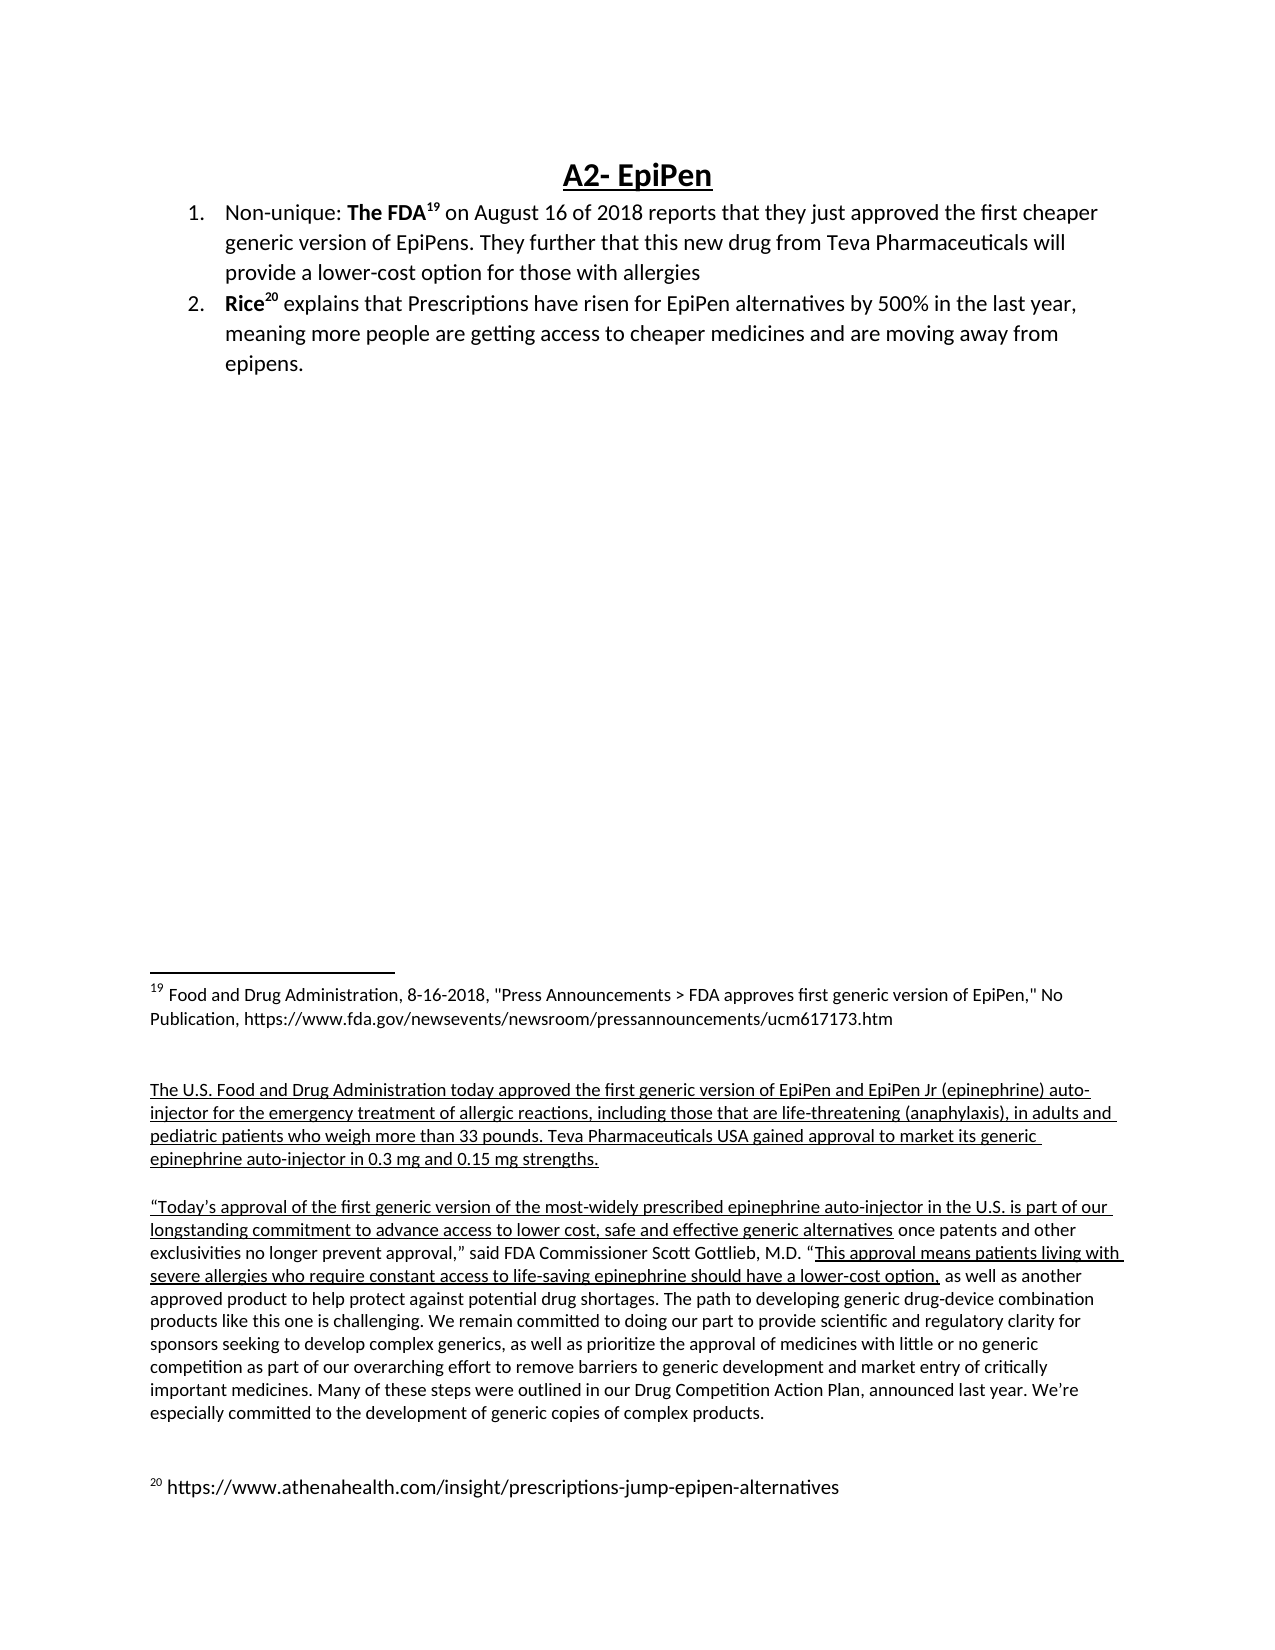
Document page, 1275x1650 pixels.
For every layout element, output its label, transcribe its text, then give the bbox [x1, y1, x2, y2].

list Rice explains that Prescriptions have risen for EpiPen alternatives by 500% in the last year, meaning more people are getting access to cheaper medicines and are moving away from epipens. [187, 289, 1125, 377]
list Non-unique: The FDA on August 16 of 2018 reports that they just approved the first cheaper generic version of EpiPens. They further that this new drug from Teva Pharmaceuticals will provide a lower-cost option for those with allergies [187, 198, 1125, 287]
subtitle A2- EpiPen [150, 154, 1125, 195]
